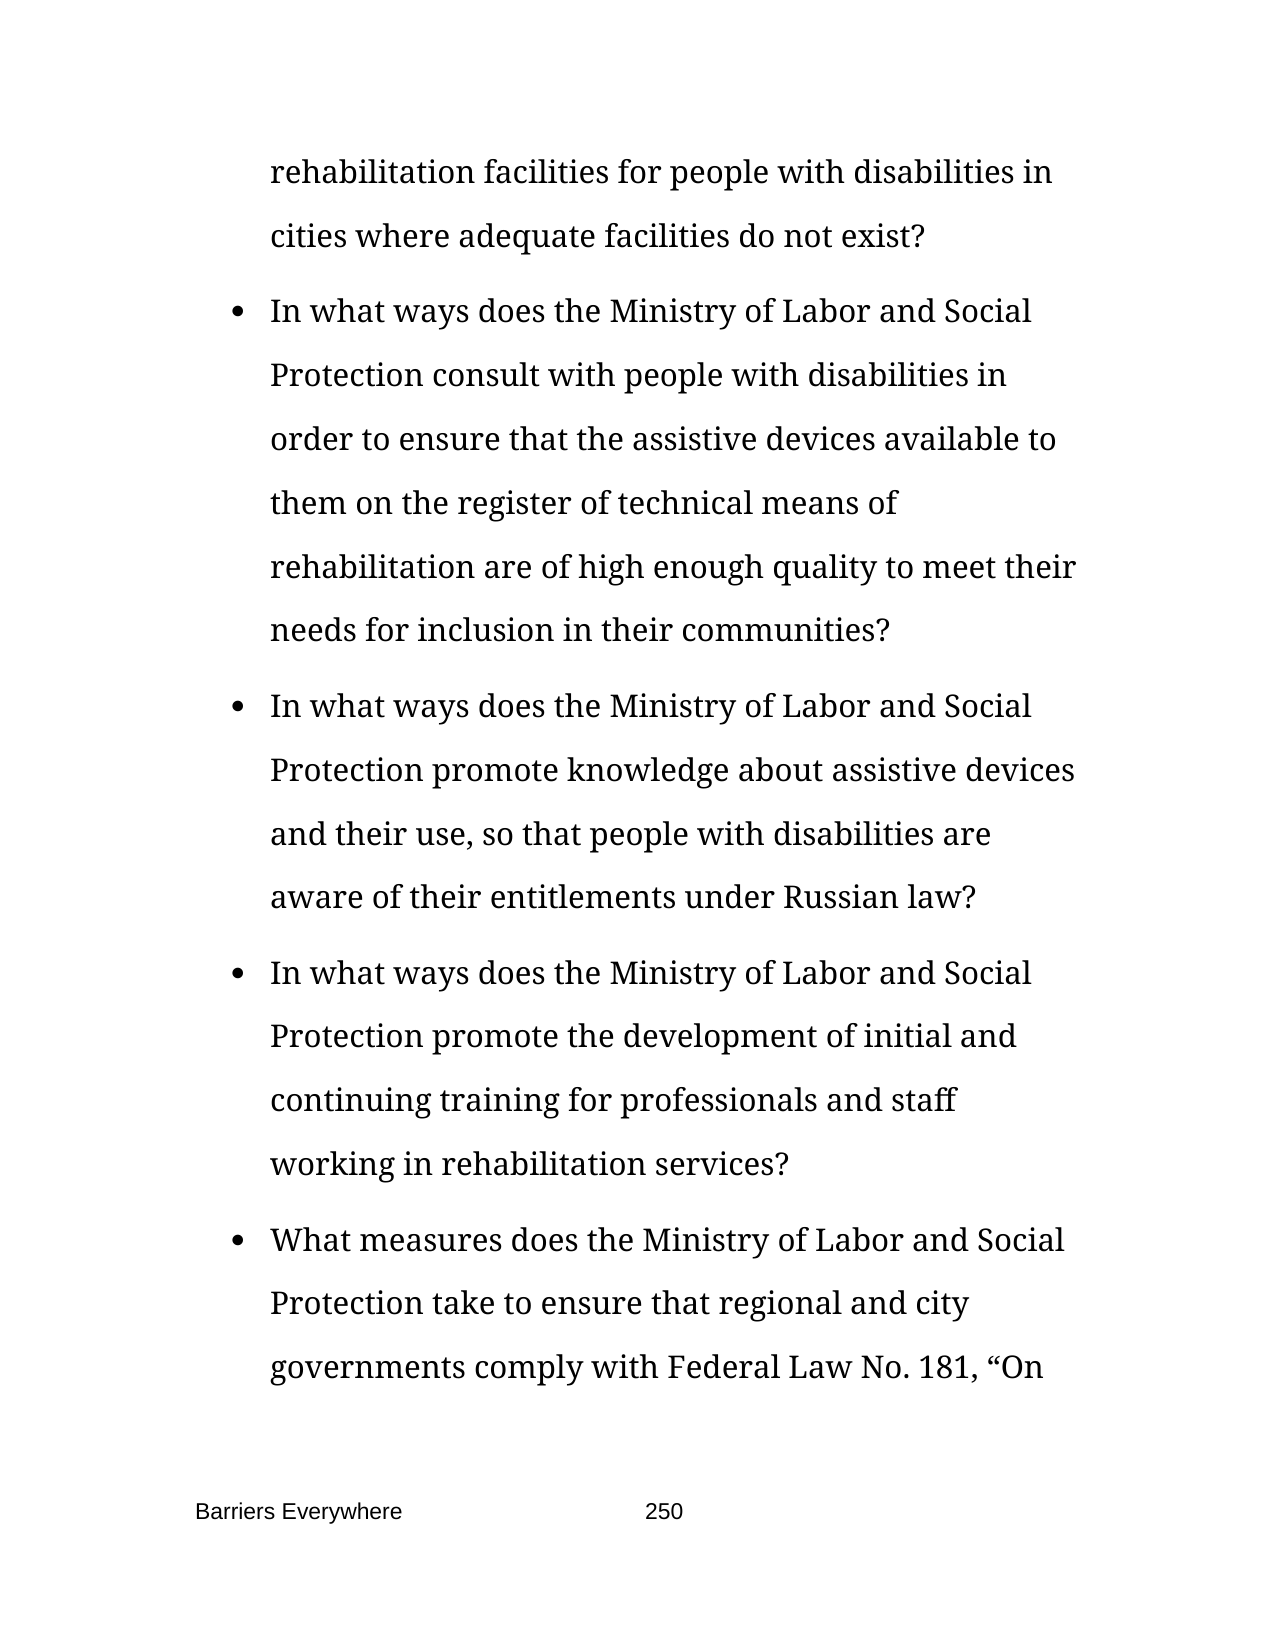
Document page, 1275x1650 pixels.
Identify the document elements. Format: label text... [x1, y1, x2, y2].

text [232, 150, 1080, 256]
text In what ways does the Ministry of Labor and Social Protection promote knowledge about assistive devices and their use, so that people with disabilities are aware of their entitlements under Russian law? [232, 684, 1080, 918]
text In what ways does the Ministry of Labor and Social Protection consult with people with disabilities in order to ensure that the assistive devices available to them on the register of technical means of rehabilitation are of high enough quality to meet their needs for inclusion in their communities? [232, 289, 1080, 651]
text In what ways does the Ministry of Labor and Social Protection promote the development of initial and continuing training for professionals and staff working in rehabilitation services? [232, 951, 1080, 1185]
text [232, 1217, 1080, 1388]
